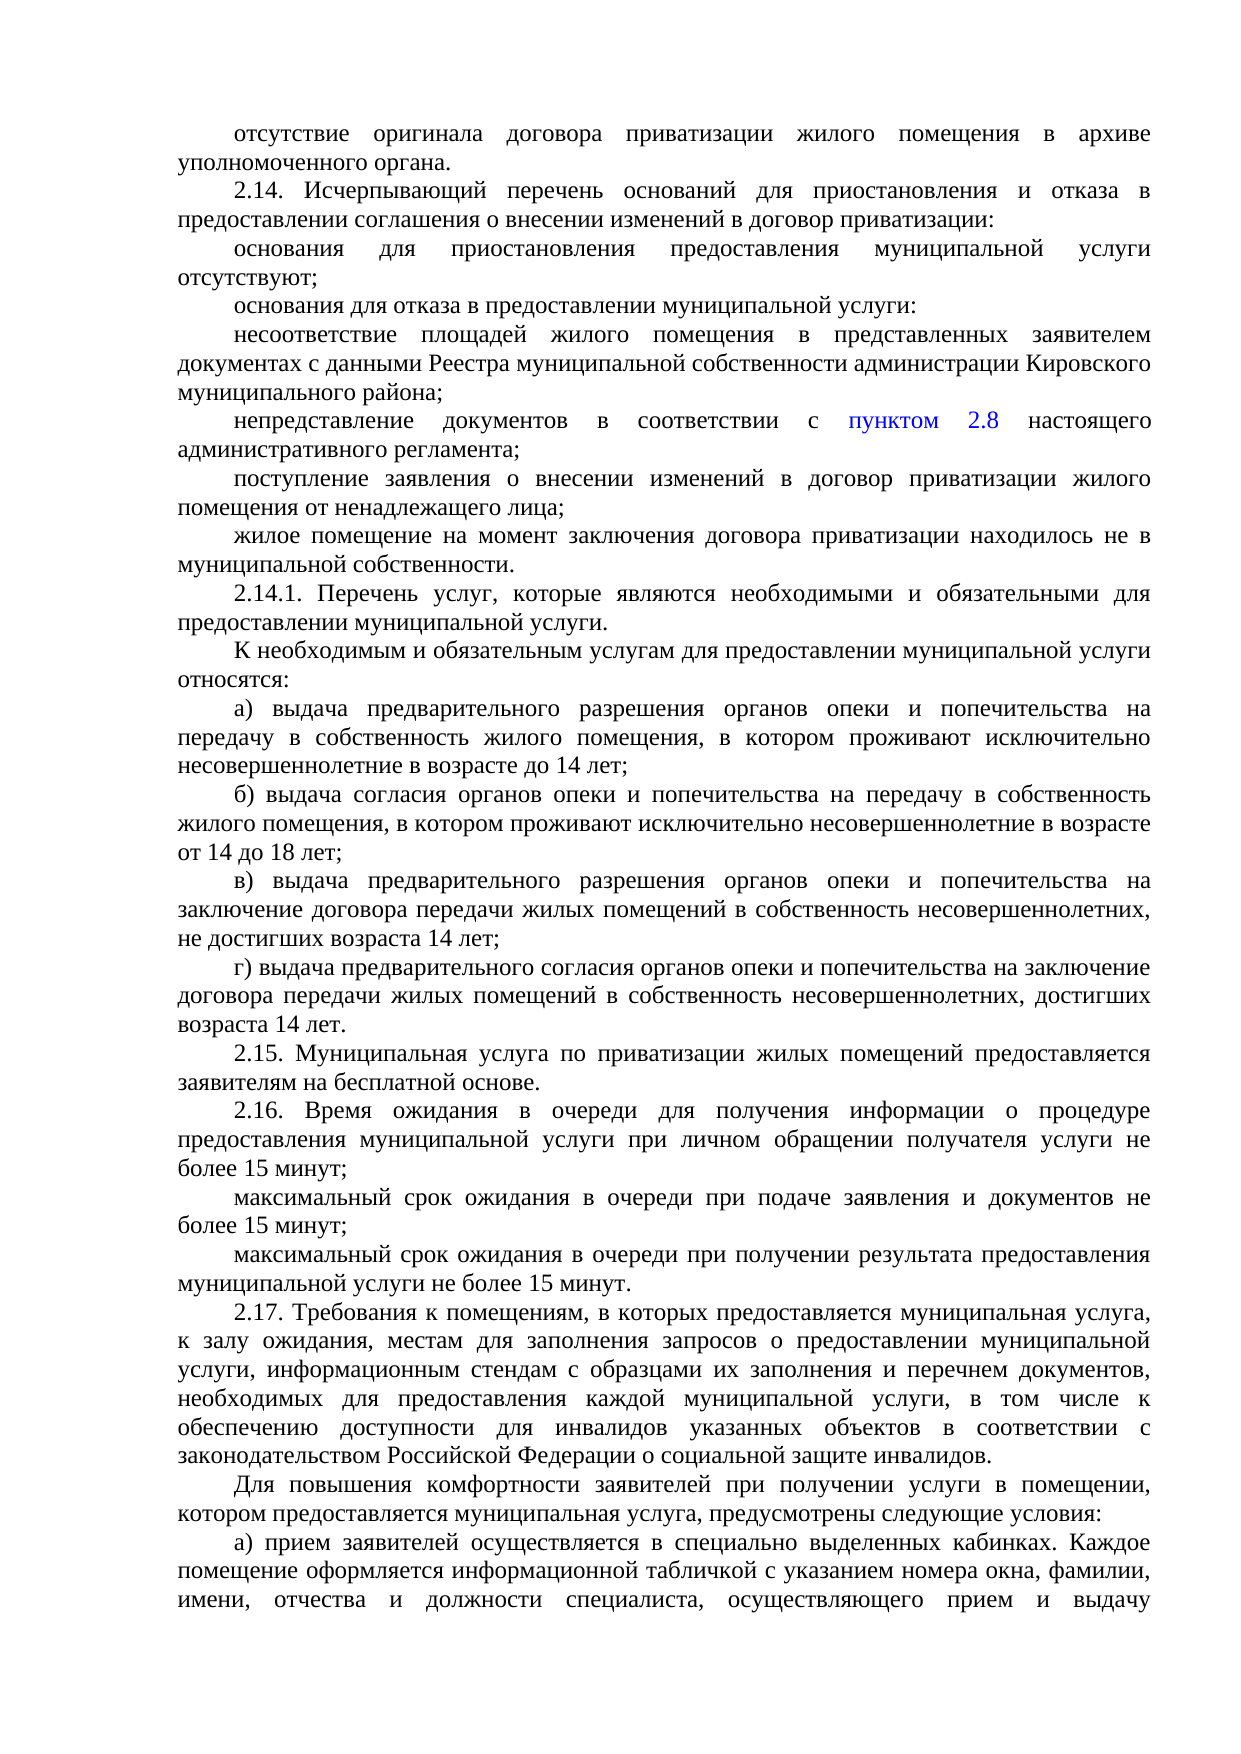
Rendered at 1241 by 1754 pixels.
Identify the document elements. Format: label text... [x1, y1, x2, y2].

text основания для приостановления предоставления муниципальной услуги отсутствуют; [177, 233, 1152, 291]
text жилое помещение на момент заключения договора приватизации находилось не в муниципальной собственности. [177, 521, 1152, 578]
text несоответствие площадей жилого помещения в представленных заявителем документах с данными Реестра муниципальной собственности администрации Кировского муниципального района; [177, 319, 1152, 406]
text а) выдача предварительного разрешения органов опеки и попечительства на передачу в собственность жилого помещения, в котором проживают исключительно несовершеннолетние в возрасте до 14 лет; [177, 693, 1152, 779]
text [177, 1527, 1152, 1613]
text непредставление документов в соответствии с пунктом 2.8 настоящего административного регламента; [177, 406, 1152, 463]
text 2.17. Требования к помещениям, в которых предоставляется муниципальная услуга, к залу ожидания, местам для заполнения запросов о предоставлении муниципальной услуги, информационным стендам с образцами их заполнения и перечнем документов, необходимых для предоставления каждой муниципальной услуги, в том числе к обеспечению доступности для инвалидов указанных объектов в соответствии с законодательством Российской Федерации о социальной защите инвалидов. [177, 1297, 1152, 1469]
text 2.14. Исчерпывающий перечень оснований для приостановления и отказа в предоставлении соглашения о внесении изменений в договор приватизации: [177, 176, 1152, 233]
text 2.14.1. Перечень услуг, которые являются необходимыми и обязательными для предоставлении муниципальной услуги. [177, 578, 1152, 636]
text максимальный срок ожидания в очереди при получении результата предоставления муниципальной услуги не более 15 минут. [177, 1239, 1152, 1297]
text отсутствие оригинала договора приватизации жилого помещения в архиве уполномоченного органа. [177, 118, 1152, 176]
text основания для отказа в предоставлении муниципальной услуги: [177, 291, 1152, 319]
text Для повышения комфортности заявителей при получении услуги в помещении, котором предоставляется муниципальная услуга, предусмотрены следующие условия: [177, 1469, 1152, 1527]
text б) выдача согласия органов опеки и попечительства на передачу в собственность жилого помещения, в котором проживают исключительно несовершеннолетние в возрасте от 14 до 18 лет; [177, 779, 1152, 866]
text г) выдача предварительного согласия органов опеки и попечительства на заключение договора передачи жилых помещений в собственность несовершеннолетних, достигших возраста 14 лет. [177, 952, 1152, 1038]
text максимальный срок ожидания в очереди при подаче заявления и документов не более 15 минут; [177, 1182, 1152, 1239]
text К необходимым и обязательным услугам для предоставлении муниципальной услуги относятся: [177, 636, 1152, 693]
text 2.15. Муниципальная услуга по приватизации жилых помещений предоставляется заявителям на бесплатной основе. [177, 1038, 1152, 1096]
text 2.16. Время ожидания в очереди для получения информации о процедуре предоставления муниципальной услуги при личном обращении получателя услуги не более 15 минут; [177, 1096, 1152, 1182]
text поступление заявления о внесении изменений в договор приватизации жилого помещения от ненадлежащего лица; [177, 463, 1152, 521]
text в) выдача предварительного разрешения органов опеки и попечительства на заключение договора передачи жилых помещений в собственность несовершеннолетних, не достигших возраста 14 лет; [177, 866, 1152, 952]
